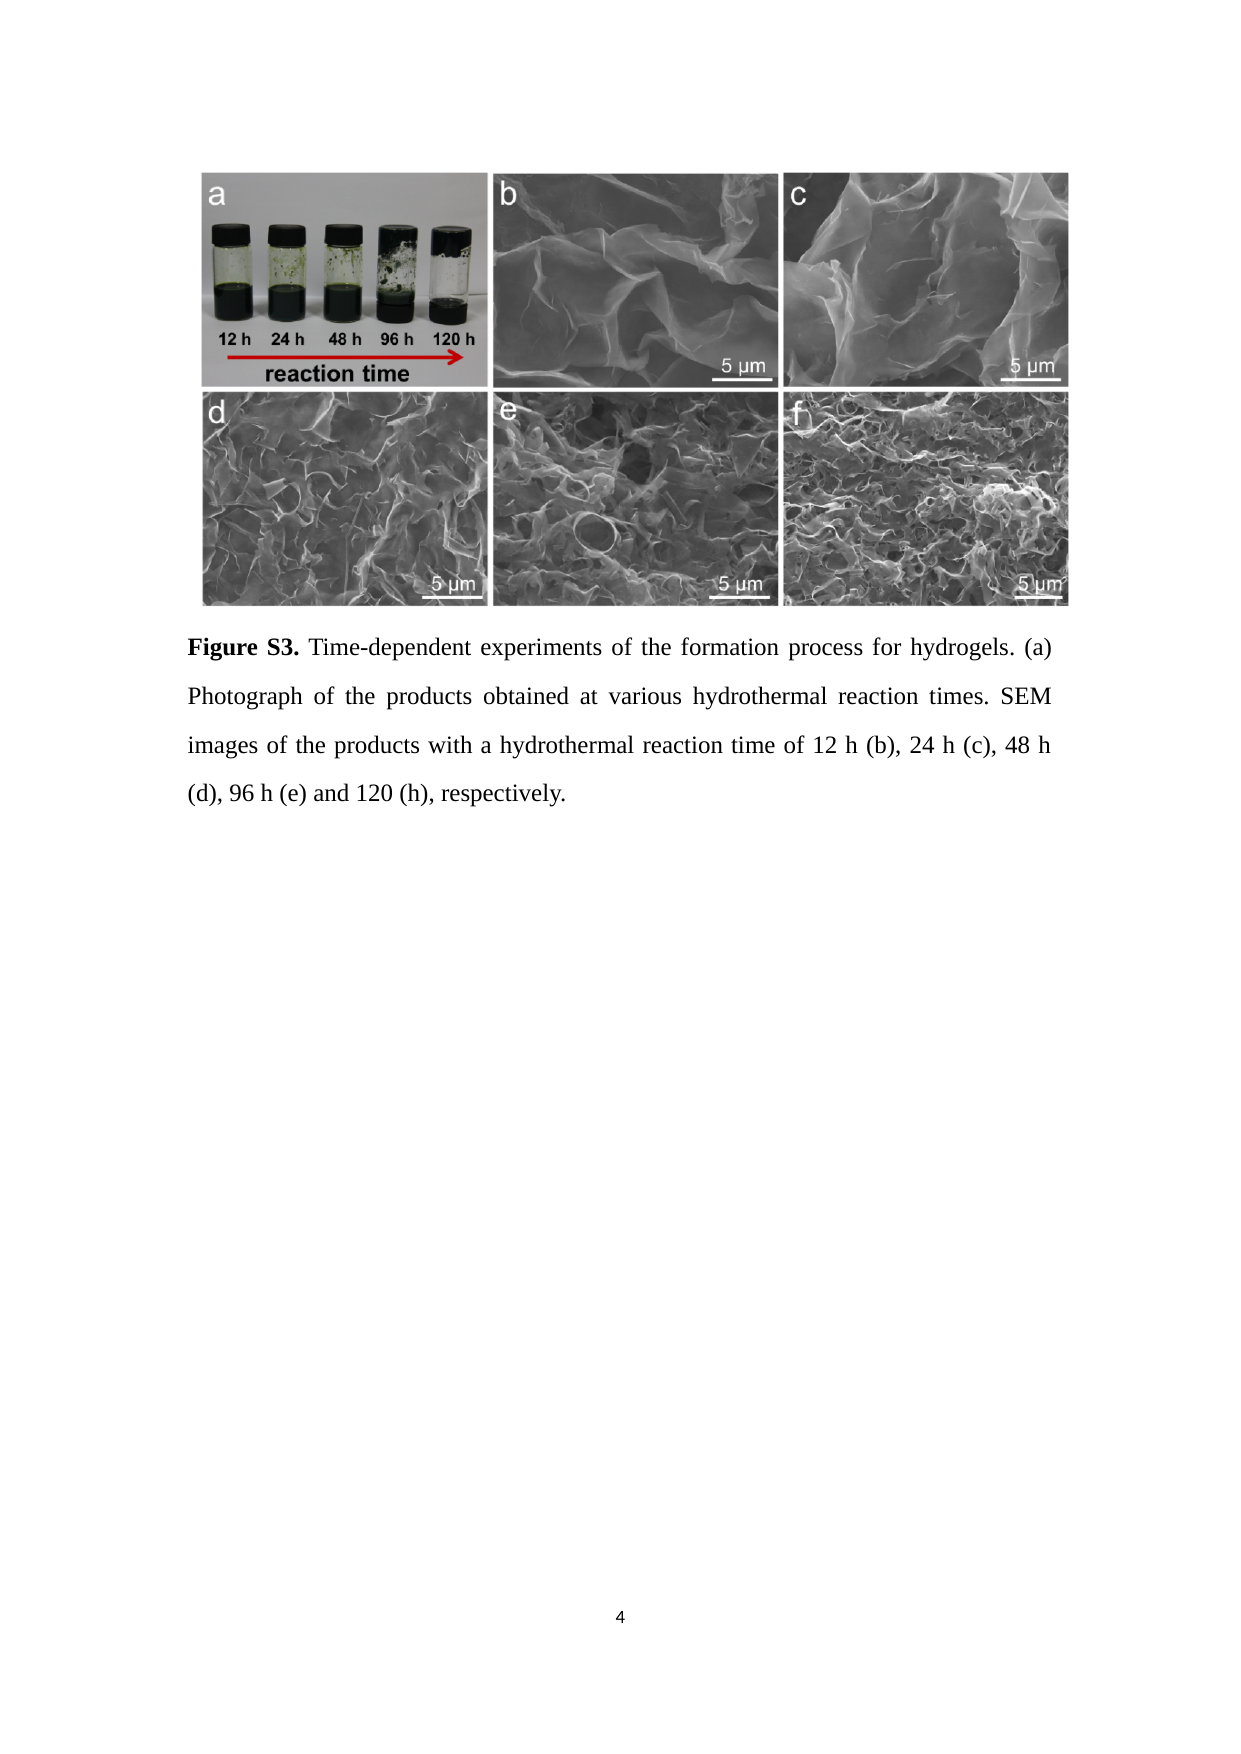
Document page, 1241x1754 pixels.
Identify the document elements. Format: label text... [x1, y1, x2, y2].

text Figure S3. Time-dependent experiments of the formation process for hydrogels. (a) Photograph of the products obtained at various hydrothermal reaction times. SEM images of the products with a hydrothermal reaction time of 12 h (b), 24 h (c), 48 h (d), 96 h (e) and 120 (h), respectively. [187, 630, 1053, 809]
picture [187, 162, 1074, 607]
